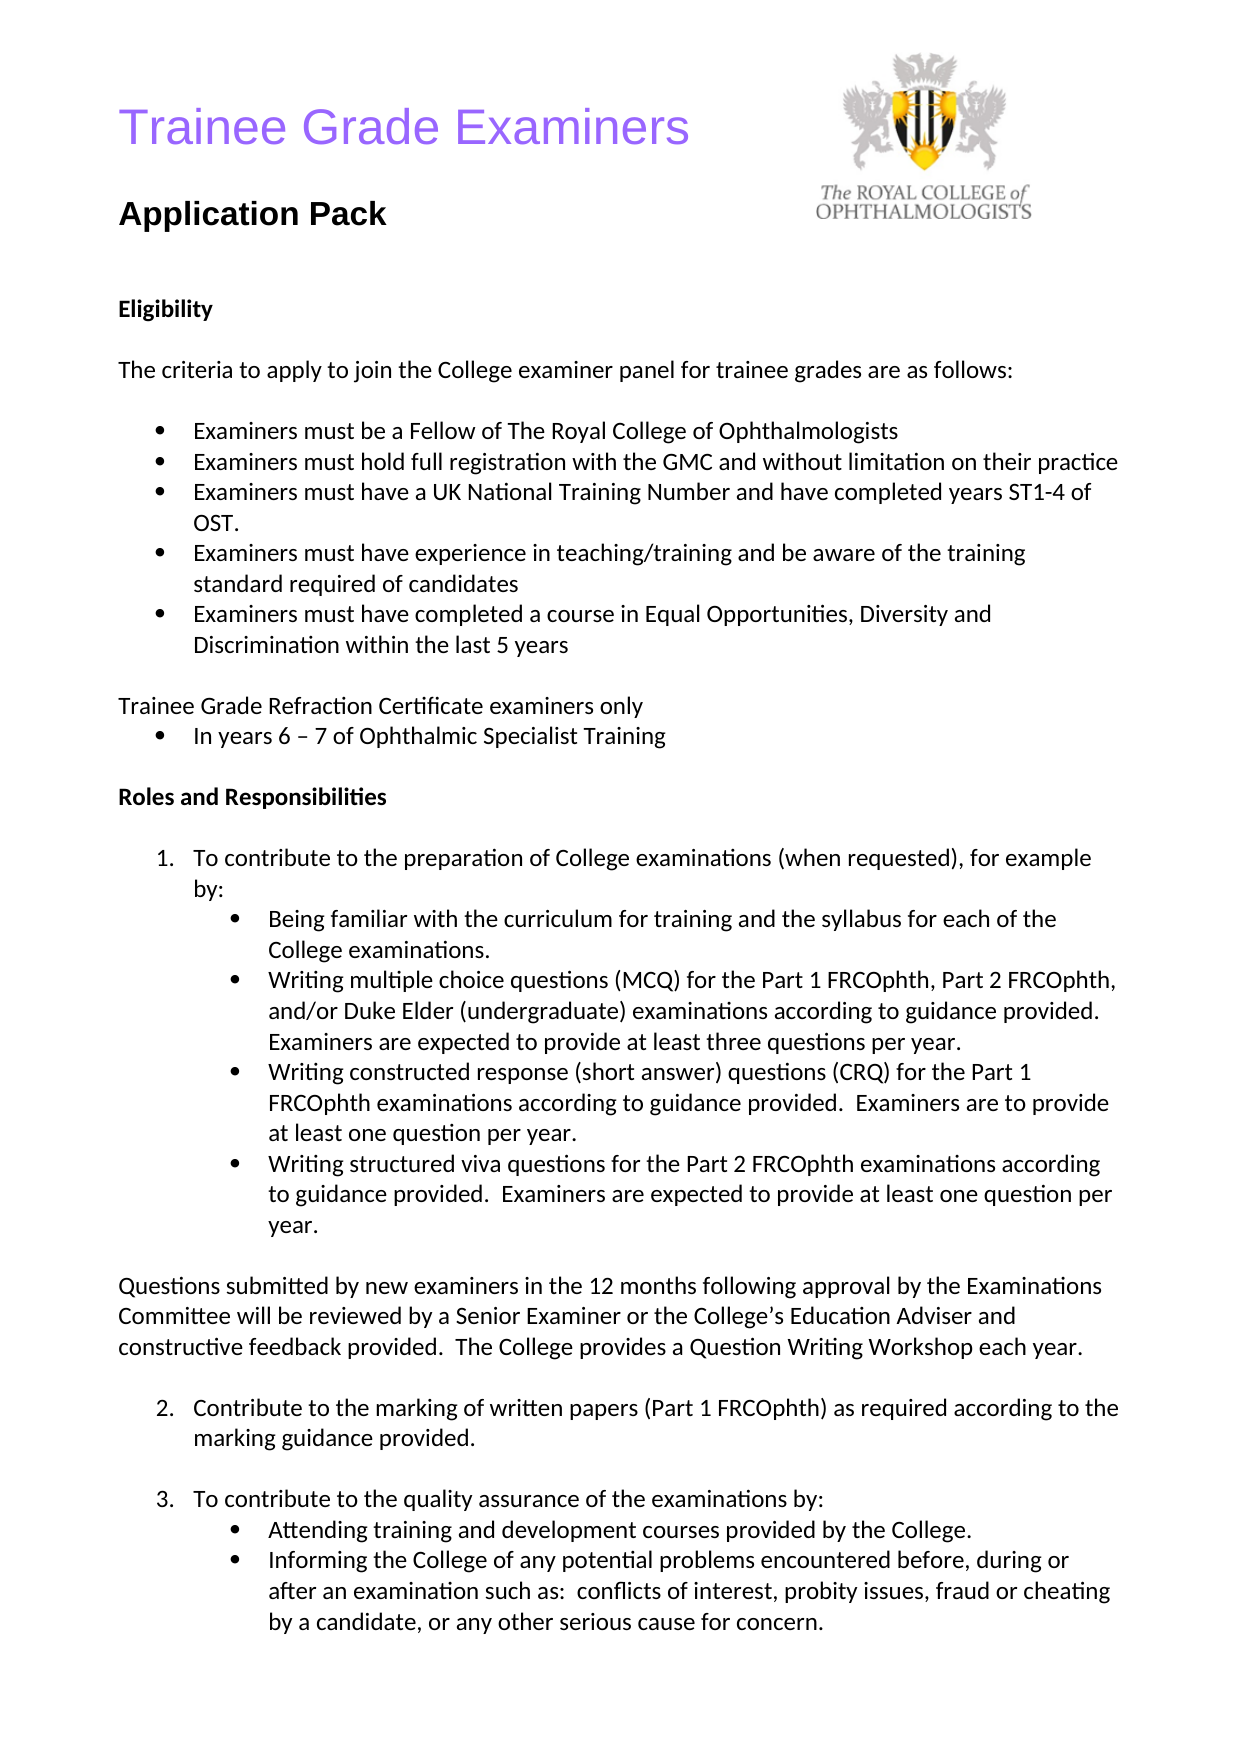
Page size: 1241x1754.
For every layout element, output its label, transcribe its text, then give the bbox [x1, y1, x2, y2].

list Writing structured viva questions for the Part 2 FRCOphth examinations according to guidance provided. Examiners are expected to provide at least one question per year. [231, 1148, 1122, 1239]
text The criteria to apply to join the College examiner panel for trainee grades are as follows: [118, 354, 1122, 385]
list Contribute to the marking of written papers (Part 1 FRCOphth) as required according to the marking guidance provided. [156, 1392, 1122, 1453]
list Being familiar with the curriculum for training and the syllabus for each of the College examinations. [231, 904, 1122, 965]
list To contribute to the preparation of College examinations (when requested), for example by: [156, 843, 1122, 904]
list Examiners must have completed a course in Equal Opportunities, Diversity and Discrimination within the last 5 years [156, 598, 1122, 659]
list Attending training and development courses provided by the College. [231, 1514, 1122, 1544]
list Examiners must be a Fellow of The Royal College of Ophthalmologists [156, 415, 1122, 446]
list Examiners must have a UK National Training Number and have completed years ST1-4 of OST. [156, 476, 1122, 537]
text Eligibility [118, 293, 1122, 324]
list Examiners must have experience in teaching/training and be aware of the training standard required of candidates [156, 537, 1122, 598]
text Questions submitted by new examiners in the 12 months following approval by the Examinations Committee will be reviewed by a Senior Examiner or the College’s Education Adviser and constructive feedback provided. The College provides a Question Writing Workshop each year. [118, 1270, 1122, 1361]
list In years 6 – 7 of Ophthalmic Specialist Training [156, 721, 1122, 751]
list Informing the College of any potential problems encountered before, during or after an examination such as: conflicts of interest, probity issues, fraud or cheating by a candidate, or any other serious cause for concern. [231, 1544, 1122, 1665]
text Roles and Responsibilities [118, 782, 1122, 812]
list Writing constructed response (short answer) questions (CRQ) for the Part 1 FRCOphth examinations according to guidance provided. Examiners are to provide at least one question per year. [231, 1056, 1122, 1148]
list To contribute to the quality assurance of the examinations by: [156, 1483, 1122, 1514]
text Trainee Grade Refraction Certificate examiners only [118, 690, 1122, 721]
list Writing multiple choice questions (MCQ) for the Part 1 FRCOphth, Part 2 FRCOphth, and/or Duke Elder (undergraduate) examinations according to guidance provided. Examiners are expected to provide at least three questions per year. [231, 965, 1122, 1056]
picture [816, 52, 1032, 219]
list Examiners must hold full registration with the GMC and without limitation on their practice [156, 446, 1122, 476]
